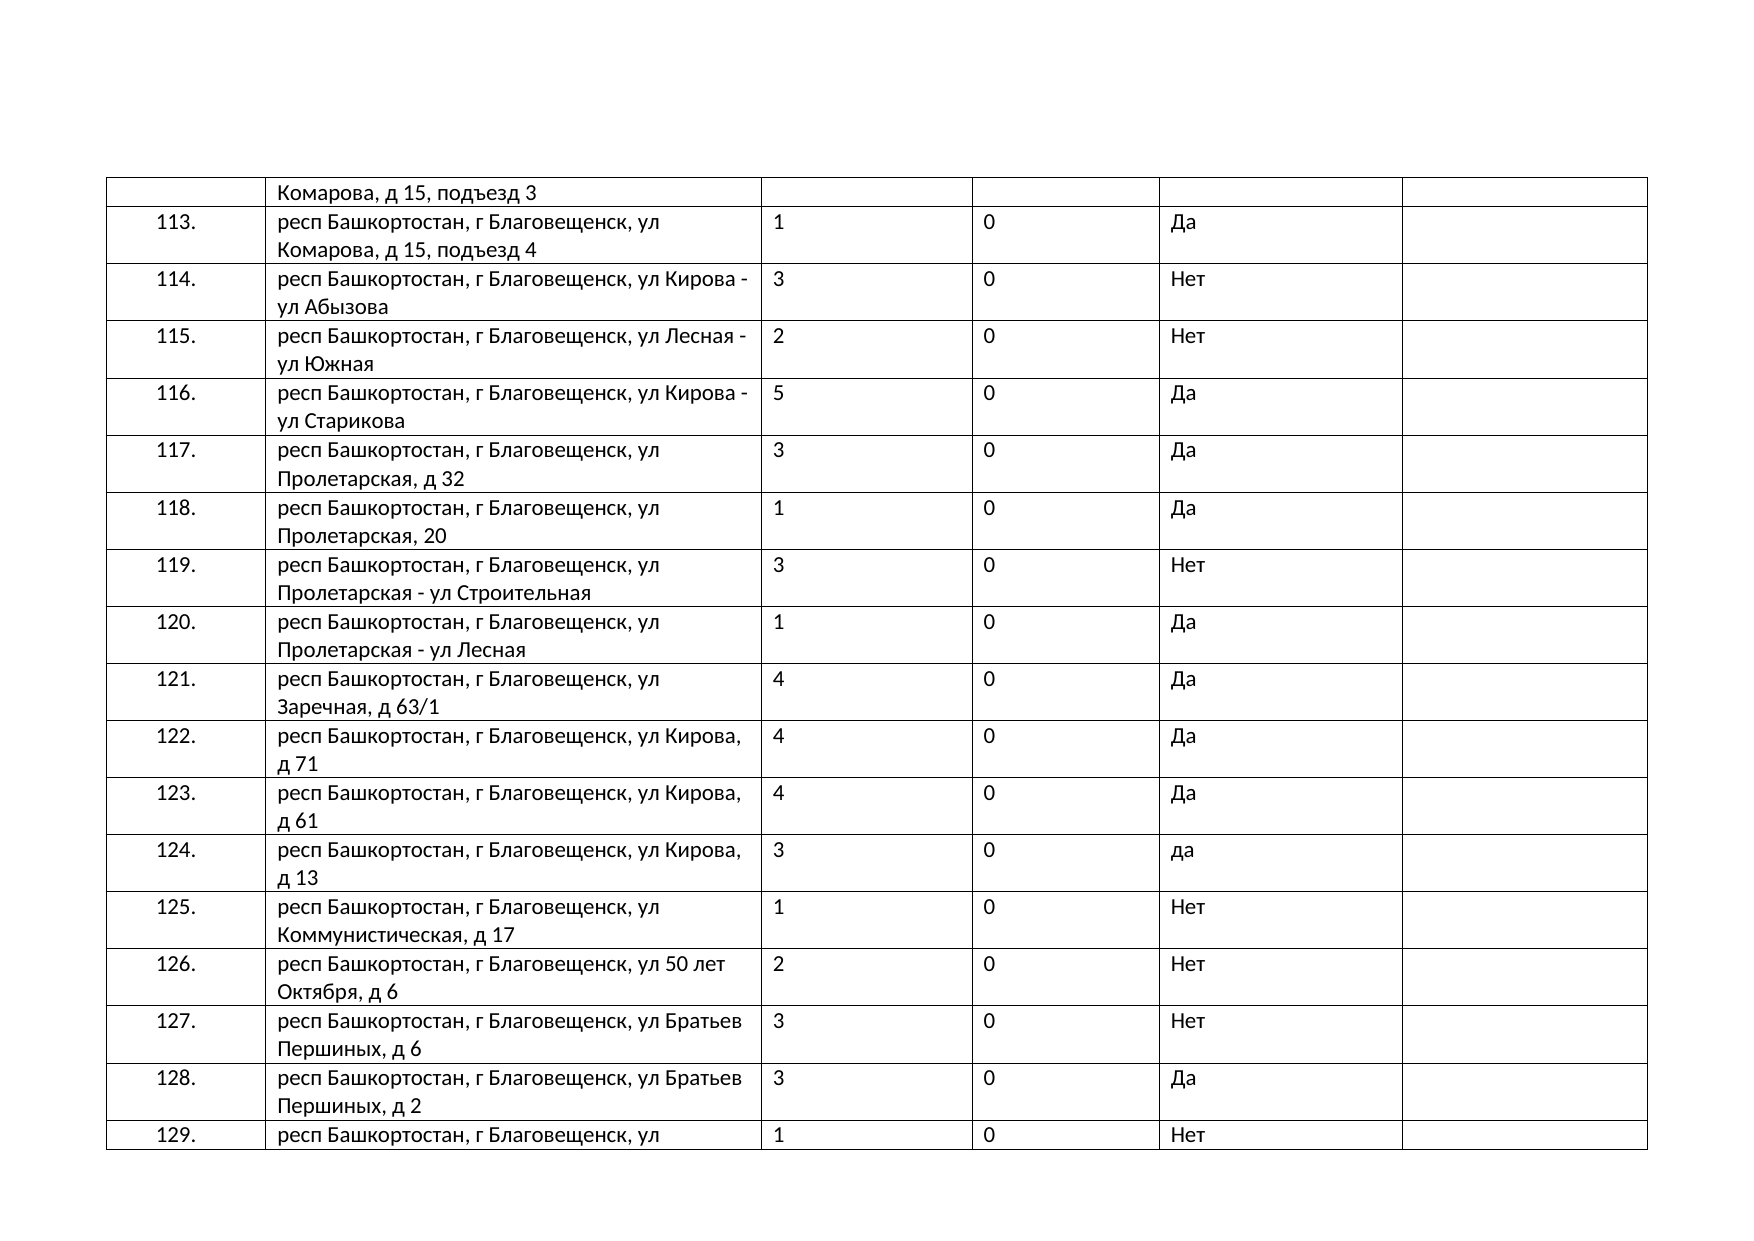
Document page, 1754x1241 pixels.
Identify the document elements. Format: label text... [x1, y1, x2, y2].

table_cell Да [1160, 664, 1402, 720]
table_cell респ Башкортостан, г Благовещенск, ул Пролетарская - ул Лесная [266, 607, 761, 663]
table_cell 1 [762, 207, 972, 263]
table_cell 3 [762, 1006, 972, 1062]
table_cell [1403, 178, 1647, 206]
table_cell [107, 778, 265, 834]
table_cell 0 [973, 493, 1159, 549]
table_cell да [1160, 835, 1402, 891]
table_cell [1403, 721, 1647, 777]
table_cell [107, 379, 265, 434]
table_cell [1403, 892, 1647, 948]
table_cell 0 [973, 949, 1159, 1005]
table_cell 4 [762, 721, 972, 777]
table_cell 0 [973, 379, 1159, 434]
table_cell 1 [762, 178, 972, 206]
table_cell 0 [973, 1064, 1159, 1119]
table_cell Да [1160, 1064, 1402, 1119]
table_cell 0 [973, 436, 1159, 492]
table_cell [1403, 664, 1647, 720]
table_cell [107, 892, 265, 948]
table_cell 0 [973, 178, 1159, 206]
table_cell респ Башкортостан, г Благовещенск, ул Пролетарская, 20 [266, 493, 761, 549]
table_cell Да [1160, 436, 1402, 492]
table_cell [107, 264, 265, 320]
table_cell Да [1160, 721, 1402, 777]
table_cell Нет [1160, 264, 1402, 320]
table_cell [107, 835, 265, 891]
table_cell [107, 550, 265, 606]
table_cell 4 [762, 664, 972, 720]
table_cell респ Башкортостан, г Благовещенск, ул Братьев Першиных, д 2 [266, 1064, 761, 1119]
table_cell респ Башкортостан, г Благовещенск, ул Пролетарская, д 32 [266, 436, 761, 492]
table_cell [107, 321, 265, 377]
table_cell респ Башкортостан, г Благовещенск, ул Кирова, д 13 [266, 835, 761, 891]
table_cell [1403, 835, 1647, 891]
table_cell Да [1160, 778, 1402, 834]
table_cell 1 [762, 892, 972, 948]
table_cell 0 [973, 892, 1159, 948]
table_cell Нет [1160, 1121, 1402, 1149]
table_cell 1 [762, 493, 972, 549]
table_cell [107, 436, 265, 492]
table_cell Да [1160, 493, 1402, 549]
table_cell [266, 1121, 761, 1149]
table_cell респ Башкортостан, г Благовещенск, ул Комарова, д 15, подъезд 4 [266, 207, 761, 263]
table_cell 0 [973, 835, 1159, 891]
table_cell респ Башкортостан, г Благовещенск, ул Кирова - ул Старикова [266, 379, 761, 434]
table_cell Нет [1160, 949, 1402, 1005]
table_cell [1403, 1121, 1647, 1149]
table_cell [107, 493, 265, 549]
table_cell [107, 1121, 265, 1149]
table_cell [1403, 550, 1647, 606]
table_cell [1403, 264, 1647, 320]
table_cell Да [1160, 379, 1402, 434]
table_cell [266, 178, 761, 206]
table_cell 1 [762, 607, 972, 663]
table_cell 0 [973, 207, 1159, 263]
table_cell респ Башкортостан, г Благовещенск, ул Кирова, д 61 [266, 778, 761, 834]
table_cell Да [1160, 207, 1402, 263]
table_cell [107, 949, 265, 1005]
table_cell [1403, 379, 1647, 434]
table_cell [107, 664, 265, 720]
table_cell [107, 1006, 265, 1062]
table_cell [107, 1064, 265, 1119]
table_cell [1403, 207, 1647, 263]
table_cell 0 [973, 778, 1159, 834]
table_cell 3 [762, 264, 972, 320]
table_cell 5 [762, 379, 972, 434]
table_cell респ Башкортостан, г Благовещенск, ул Братьев Першиных, д 6 [266, 1006, 761, 1062]
table_cell респ Башкортостан, г Благовещенск, ул Пролетарская - ул Строительная [266, 550, 761, 606]
table_cell 3 [762, 436, 972, 492]
table_cell 0 [973, 721, 1159, 777]
table_cell респ Башкортостан, г Благовещенск, ул Заречная, д 63/1 [266, 664, 761, 720]
table_cell [1403, 1006, 1647, 1062]
table_cell Нет [1160, 321, 1402, 377]
table_cell Да [1160, 178, 1402, 206]
table_cell 3 [762, 1064, 972, 1119]
table_cell [1403, 778, 1647, 834]
table_cell 0 [973, 607, 1159, 663]
table_cell [1403, 436, 1647, 492]
table_cell Да [1160, 607, 1402, 663]
table_cell [1403, 321, 1647, 377]
table_cell [107, 178, 265, 206]
table_cell [1403, 607, 1647, 663]
table_cell 0 [973, 1006, 1159, 1062]
table_cell [107, 207, 265, 263]
table_cell 3 [762, 550, 972, 606]
table_cell респ Башкортостан, г Благовещенск, ул Кирова, д 71 [266, 721, 761, 777]
table_cell 0 [973, 664, 1159, 720]
table_cell Нет [1160, 1006, 1402, 1062]
table_cell 4 [762, 778, 972, 834]
table_cell 2 [762, 949, 972, 1005]
table_cell Нет [1160, 892, 1402, 948]
table_cell 1 [762, 1121, 972, 1149]
table_cell респ Башкортостан, г Благовещенск, ул Кирова - ул Абызова [266, 264, 761, 320]
table_cell 0 [973, 1121, 1159, 1149]
table_cell респ Башкортостан, г Благовещенск, ул Коммунистическая, д 17 [266, 892, 761, 948]
table_cell [107, 721, 265, 777]
table_cell [1403, 493, 1647, 549]
table_cell [1403, 949, 1647, 1005]
table_cell 3 [762, 835, 972, 891]
table_cell [1403, 1064, 1647, 1119]
table_cell 0 [973, 321, 1159, 377]
table_cell респ Башкортостан, г Благовещенск, ул 50 лет Октября, д 6 [266, 949, 761, 1005]
table_cell 0 [973, 264, 1159, 320]
table_cell Нет [1160, 550, 1402, 606]
table_cell [107, 607, 265, 663]
table_cell 2 [762, 321, 972, 377]
table_cell респ Башкортостан, г Благовещенск, ул Лесная - ул Южная [266, 321, 761, 377]
table_cell 0 [973, 550, 1159, 606]
